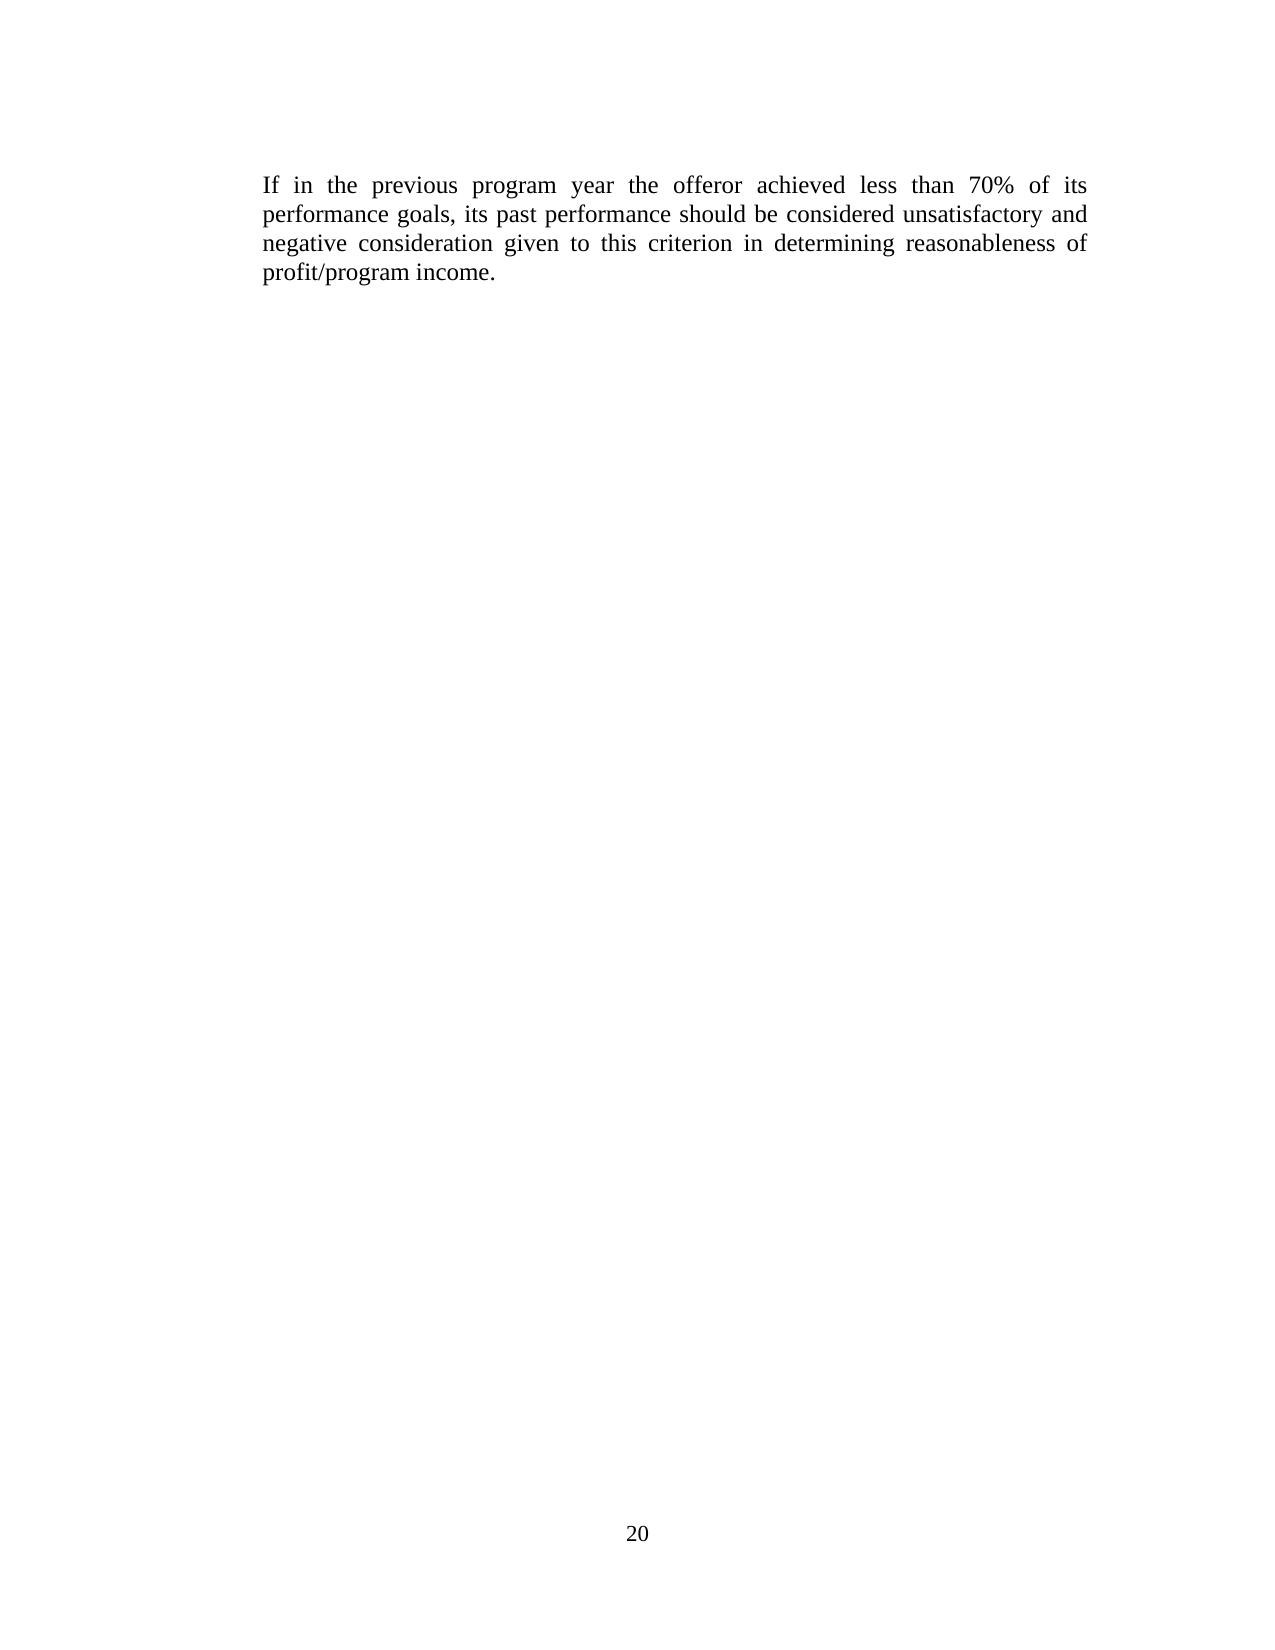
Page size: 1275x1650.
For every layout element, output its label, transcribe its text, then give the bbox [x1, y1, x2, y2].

text If in the previous program year the offeror achieved less than 70% of its performance goals, its past performance should be considered unsatisfactory and negative consideration given to this criterion in determining reasonableness of profit/program income. [262, 170, 1088, 285]
